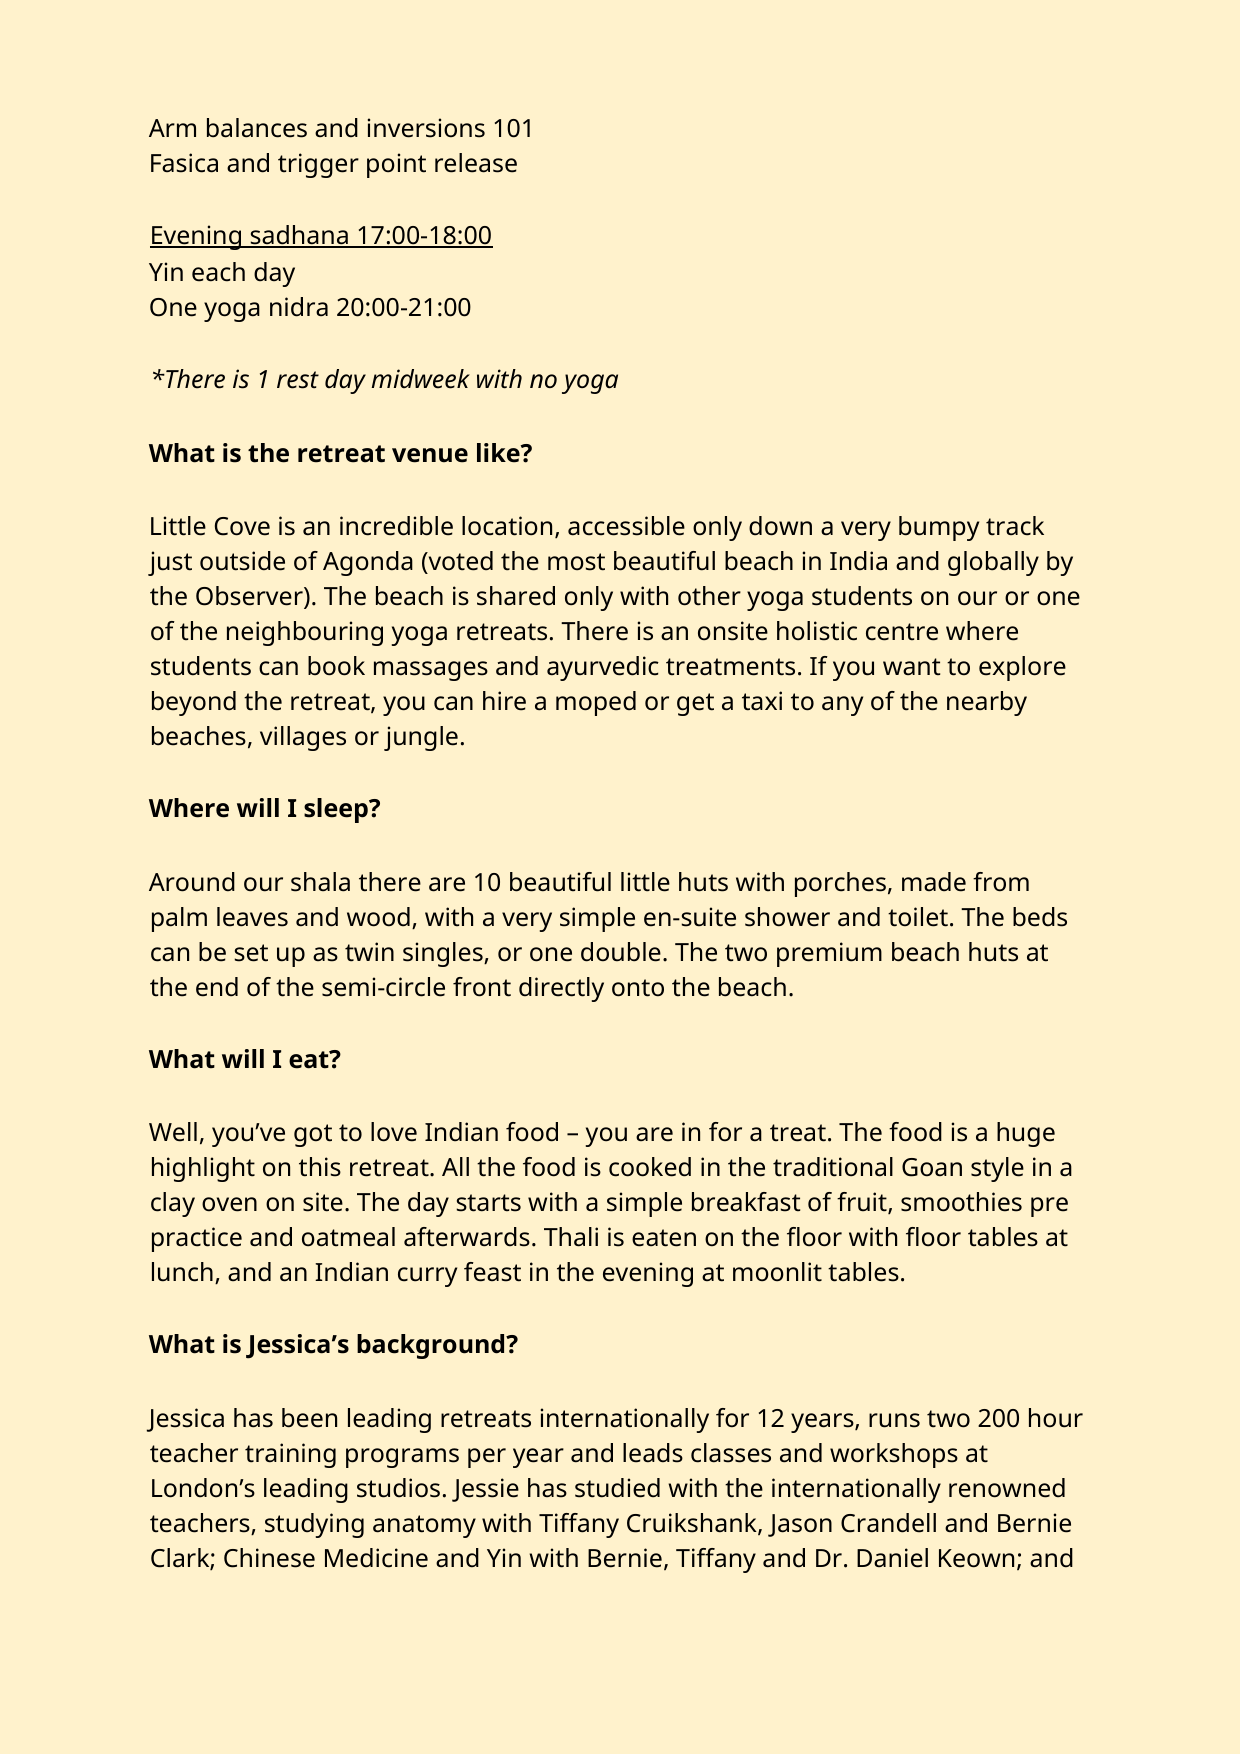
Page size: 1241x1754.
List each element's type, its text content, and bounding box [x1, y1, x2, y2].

text Well, you’ve got to love Indian food – you are in for a treat. The food is a huge highlight on this retreat. All the food is cooked in the traditional Goan style in a clay oven on site. The day starts with a simple breakfast of fruit, smoothies pre practice and oatmeal afterwards. Thali is eaten on the floor with floor tables at lunch, and an Indian curry feast in the evening at moonlit tables. [148, 1115, 1090, 1289]
text What is the retreat venue like? [148, 435, 1090, 469]
text Around our shala there are 10 beautiful little huts with porches, made from palm leaves and wood, with a very simple en-suite shower and toilet. The beds can be set up as twin singles, or one double. The two premium beach huts at the end of the semi-circle front directly onto the beach. [148, 864, 1090, 1003]
text Yin each day [148, 254, 1090, 288]
text One yoga nidra 20:00-21:00 [148, 290, 1090, 324]
text *There is 1 rest day midweek with no yoga [150, 362, 1090, 396]
text Little Cove is an incredible location, accessible only down a very bumpy track just outside of Agonda (voted the most beautiful beach in India and globally by the Observer). The beach is shared only with other yoga students on our or one of the neighbouring yoga retreats. There is an onsite holistic centre where students can book massages and ayurvedic treatments. If you want to explore beyond the retreat, you can hire a moped or get a taxi to any of the nearby beaches, villages or jungle. [148, 509, 1090, 753]
text Fasica and trigger point release [148, 146, 1090, 179]
text Where will I sleep? [148, 791, 1090, 825]
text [148, 1401, 1090, 1575]
text What is Jessica’s background? [148, 1327, 1090, 1361]
subtitle Evening sadhana 17:00-18:00 [149, 218, 1090, 252]
text Arm balances and inversions 101 [148, 110, 1090, 144]
text What will I eat? [148, 1042, 1090, 1076]
